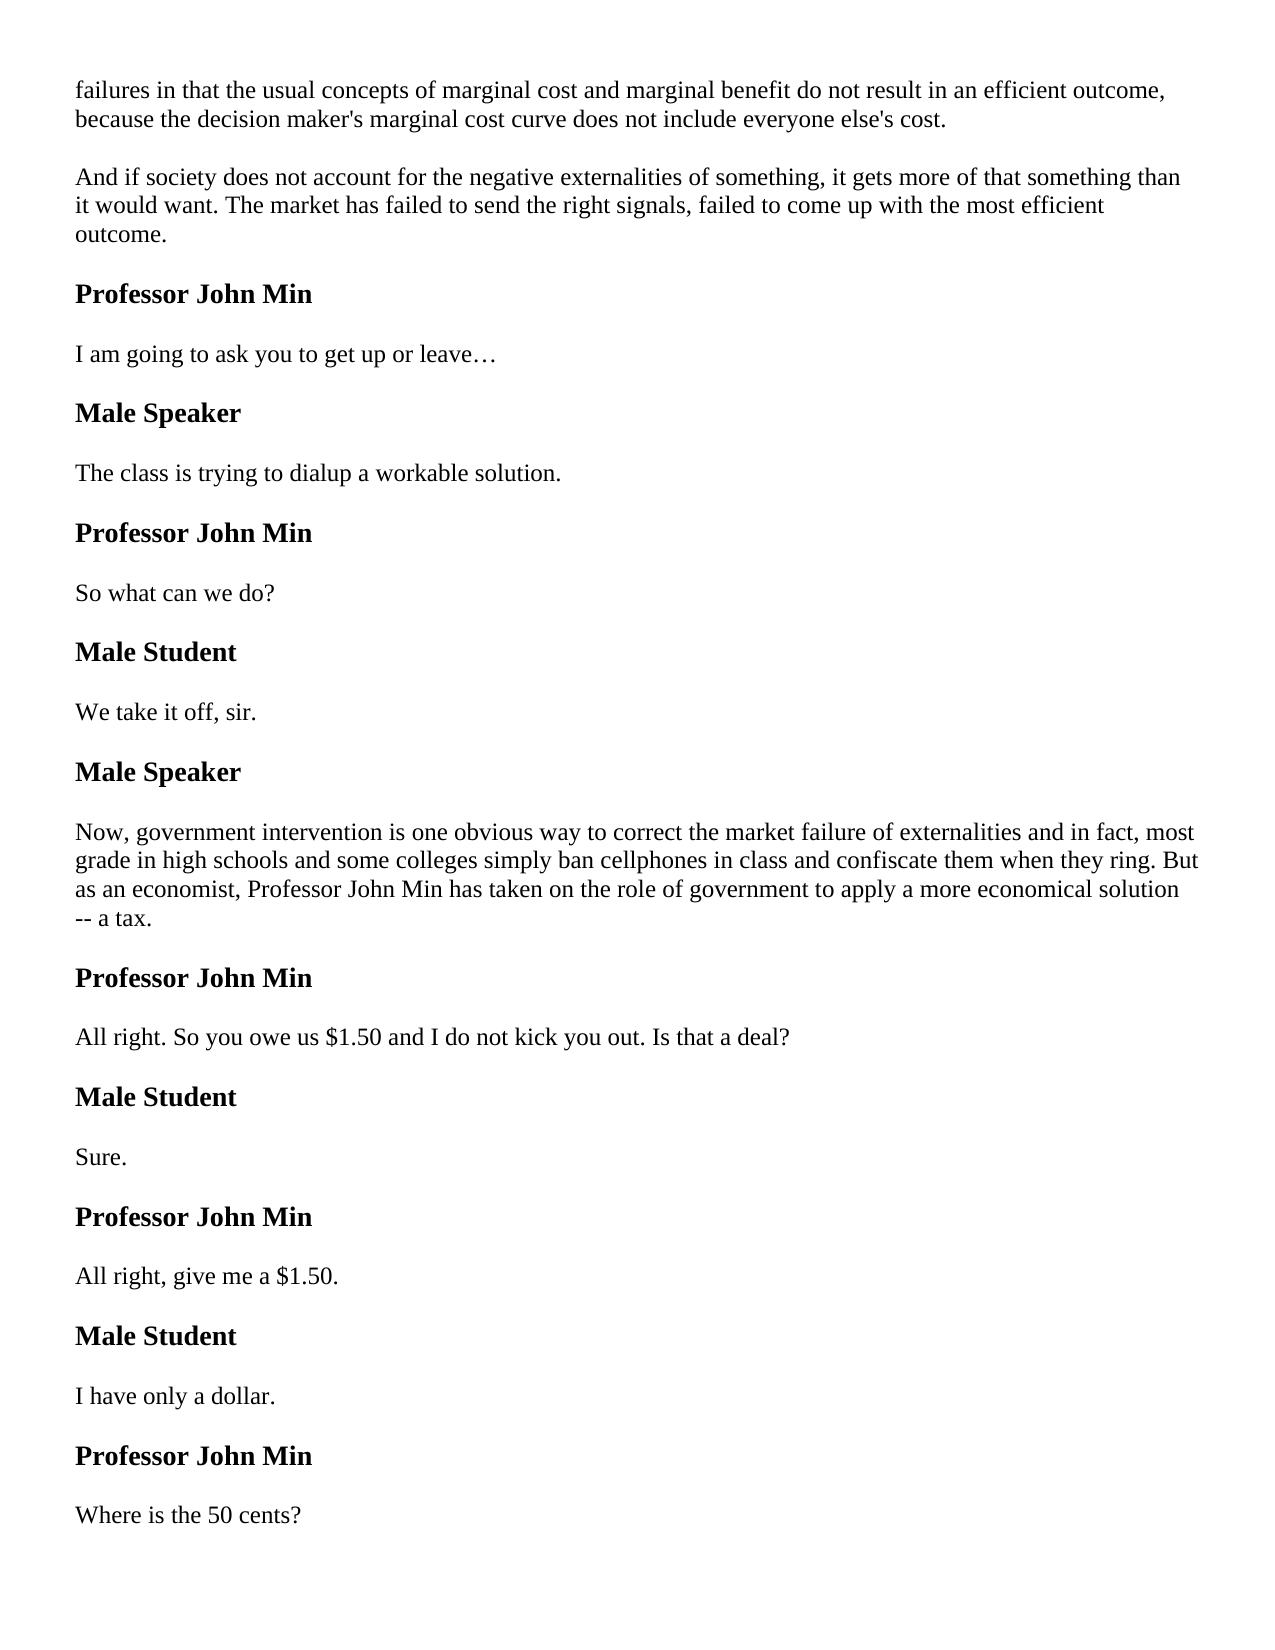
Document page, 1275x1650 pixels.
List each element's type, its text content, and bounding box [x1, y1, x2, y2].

text We take it off, sir. [75, 697, 1200, 726]
text So what can we do? [75, 578, 1200, 606]
text Male Speaker [75, 397, 1200, 429]
text Professor John Min [75, 961, 1200, 993]
text Now, government intervention is one obvious way to correct the market failure of externalities and in fact, most grade in high schools and some colleges simply ban cellphones in class and confiscate them when they ring. But as an economist, Professor John Min has taken on the role of government to apply a more economical solution -- a tax. [75, 817, 1200, 932]
text I am going to ask you to get up or leave… [75, 339, 1200, 367]
text I have only a dollar. [75, 1381, 1200, 1409]
text Sure. [75, 1142, 1200, 1171]
text Professor John Min [75, 1439, 1200, 1471]
text All right. So you owe us $1.50 and I do not kick you out. Is that a deal? [75, 1022, 1200, 1051]
text Male Student [75, 636, 1200, 668]
text Male Student [75, 1080, 1200, 1113]
text Professor John Min [75, 1200, 1200, 1232]
text Male Student [75, 1319, 1200, 1352]
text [75, 75, 1200, 132]
text Professor John Min [75, 516, 1200, 548]
text Professor John Min [75, 277, 1200, 309]
text And if society does not account for the negative externalities of something, it gets more of that something than it would want. The market has failed to send the right signals, failed to come up with the most efficient outcome. [75, 162, 1200, 248]
text Where is the 50 cents? [75, 1500, 1200, 1529]
text All right, give me a $1.50. [75, 1261, 1200, 1290]
text The class is trying to dialup a workable solution. [75, 458, 1200, 487]
text Male Speaker [75, 755, 1200, 787]
